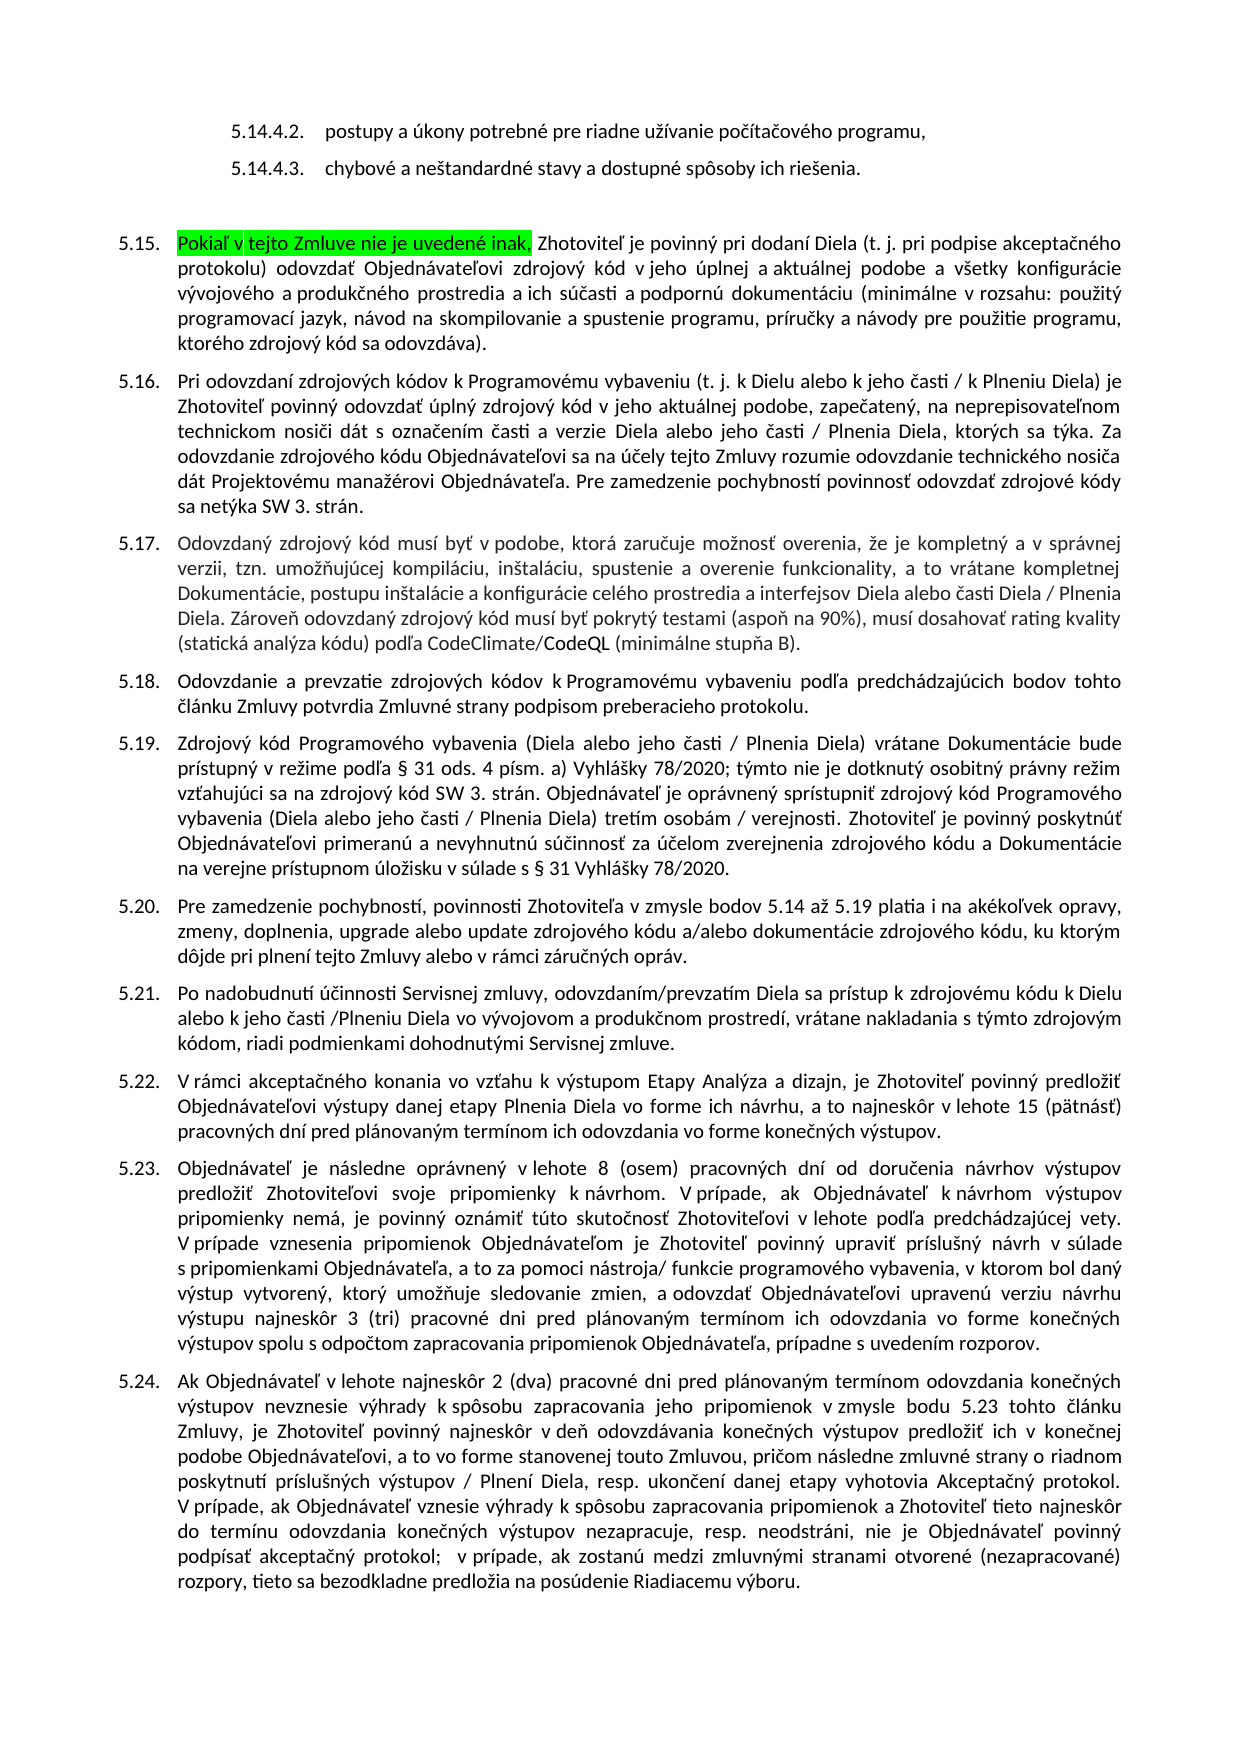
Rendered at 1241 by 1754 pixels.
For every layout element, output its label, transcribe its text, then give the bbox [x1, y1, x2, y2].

subtitle Objednávateľ je následne oprávnený v lehote 8 (osem) pracovných dní od doručenia návrhov výstupov predložiť Zhotoviteľovi svoje pripomienky k návrhom. V prípade, ak Objednávateľ k návrhom výstupov pripomienky nemá, je povinný oznámiť túto skutočnosť Zhotoviteľovi v lehote podľa predchádzajúcej vety. V prípade vznesenia pripomienok Objednávateľom je Zhotoviteľ povinný upraviť príslušný návrh v súlade s pripomienkami Objednávateľa, a to za pomoci nástroja/ funkcie programového vybavenia, v ktorom bol daný výstup vytvorený, ktorý umožňuje sledovanie zmien, a odovzdať Objednávateľovi upravenú verziu návrhu výstupu najneskôr 3 (tri) pracovné dni pred plánovaným termínom ich odovzdania vo forme konečných výstupov spolu s odpočtom zapracovania pripomienok Objednávateľa, prípadne s uvedením rozporov. [118, 1156, 1122, 1356]
subtitle postupy a úkony potrebné pre riadne užívanie počítačového programu, [231, 118, 1122, 143]
subtitle Pre zamedzenie pochybností, povinnosti Zhotoviteľa v zmysle bodov 5.14 až 5.19 platia i na akékoľvek opravy, zmeny, doplnenia, upgrade alebo update zdrojového kódu a/alebo dokumentácie zdrojového kódu, ku ktorým dôjde pri plnení tejto Zmluvy alebo v rámci záručných opráv. [118, 893, 1122, 968]
subtitle Odovzdaný zdrojový kód musí byť v podobe, ktorá zaručuje možnosť overenia, že je kompletný a v správnej verzii, tzn. umožňujúcej kompiláciu, inštaláciu, spustenie a overenie funkcionality, a to vrátane kompletnej Dokumentácie, postupu inštalácie a konfigurácie celého prostredia a interfejsov Diela alebo časti Diela / Plnenia Diela. Zároveň odovzdaný zdrojový kód musí byť pokrytý testami (aspoň na 90%), musí dosahovať rating kvality (statická analýza kódu) podľa CodeClimate/CodeQL (minimálne stupňa B). [118, 531, 1122, 656]
subtitle chybové a neštandardné stavy a dostupné spôsoby ich riešenia. [231, 156, 1122, 181]
subtitle Pokiaľ v tejto Zmluve nie je uvedené inak, Zhotoviteľ je povinný pri dodaní Diela (t. j. pri podpise akceptačného protokolu) odovzdať Objednávateľovi zdrojový kód v jeho úplnej a aktuálnej podobe a všetky konfigurácie vývojového a produkčného prostredia a ich súčasti a podpornú dokumentáciu (minimálne v rozsahu: použitý programovací jazyk, návod na skompilovanie a spustenie programu, príručky a návody pre použitie programu, ktorého zdrojový kód sa odovzdáva). [118, 231, 1122, 356]
subtitle Odovzdanie a prevzatie zdrojových kódov k Programovému vybaveniu podľa predchádzajúcich bodov tohto článku Zmluvy potvrdia Zmluvné strany podpisom preberacieho protokolu. [118, 668, 1122, 718]
subtitle Zdrojový kód Programového vybavenia (Diela alebo jeho časti / Plnenia Diela) vrátane Dokumentácie bude prístupný v režime podľa § 31 ods. 4 písm. a) Vyhlášky 78/2020; týmto nie je dotknutý osobitný právny režim vzťahujúci sa na zdrojový kód SW 3. strán. Objednávateľ je oprávnený sprístupniť zdrojový kód Programového vybavenia (Diela alebo jeho časti / Plnenia Diela) tretím osobám / verejnosti. Zhotoviteľ je povinný poskytnúť Objednávateľovi primeranú a nevyhnutnú súčinnosť za účelom zverejnenia zdrojového kódu a Dokumentácie na verejne prístupnom úložisku v súlade s § 31 Vyhlášky 78/2020. [118, 731, 1122, 881]
subtitle Ak Objednávateľ v lehote najneskôr 2 (dva) pracovné dni pred plánovaným termínom odovzdania konečných výstupov nevznesie výhrady k spôsobu zapracovania jeho pripomienok v zmysle bodu 5.23 tohto článku Zmluvy, je Zhotoviteľ povinný najneskôr v deň odovzdávania konečných výstupov predložiť ich v konečnej podobe Objednávateľovi, a to vo forme stanovenej touto Zmluvou, pričom následne zmluvné strany o riadnom poskytnutí príslušných výstupov / Plnení Diela, resp. ukončení danej etapy vyhotovia Akceptačný protokol. V prípade, ak Objednávateľ vznesie výhrady k spôsobu zapracovania pripomienok a Zhotoviteľ tieto najneskôr do termínu odovzdania konečných výstupov nezapracuje, resp. neodstráni, nie je Objednávateľ povinný podpísať akceptačný protokol; v prípade, ak zostanú medzi zmluvnými stranami otvorené (nezapracované) rozpory, tieto sa bezodkladne predložia na posúdenie Riadiacemu výboru. [118, 1368, 1122, 1593]
subtitle V rámci akceptačného konania vo vzťahu k výstupom Etapy Analýza a dizajn, je Zhotoviteľ povinný predložiť Objednávateľovi výstupy danej etapy Plnenia Diela vo forme ich návrhu, a to najneskôr v lehote 15 (pätnásť) pracovných dní pred plánovaným termínom ich odovzdania vo forme konečných výstupov. [118, 1068, 1122, 1143]
subtitle Pri odovzdaní zdrojových kódov k Programovému vybaveniu (t. j. k Dielu alebo k jeho časti / k Plneniu Diela) je Zhotoviteľ povinný odovzdať úplný zdrojový kód v jeho aktuálnej podobe, zapečatený, na neprepisovateľnom technickom nosiči dát s označením časti a verzie Diela alebo jeho časti / Plnenia Diela, ktorých sa týka. Za odovzdanie zdrojového kódu Objednávateľovi sa na účely tejto Zmluvy rozumie odovzdanie technického nosiča dát Projektovému manažérovi Objednávateľa. Pre zamedzenie pochybností povinnosť odovzdať zdrojové kódy sa netýka SW 3. strán. [118, 368, 1122, 518]
subtitle Po nadobudnutí účinnosti Servisnej zmluvy, odovzdaním/prevzatím Diela sa prístup k zdrojovému kódu k Dielu alebo k jeho časti /Plneniu Diela vo vývojovom a produkčnom prostredí, vrátane nakladania s týmto zdrojovým kódom, riadi podmienkami dohodnutými Servisnej zmluve. [118, 981, 1122, 1056]
